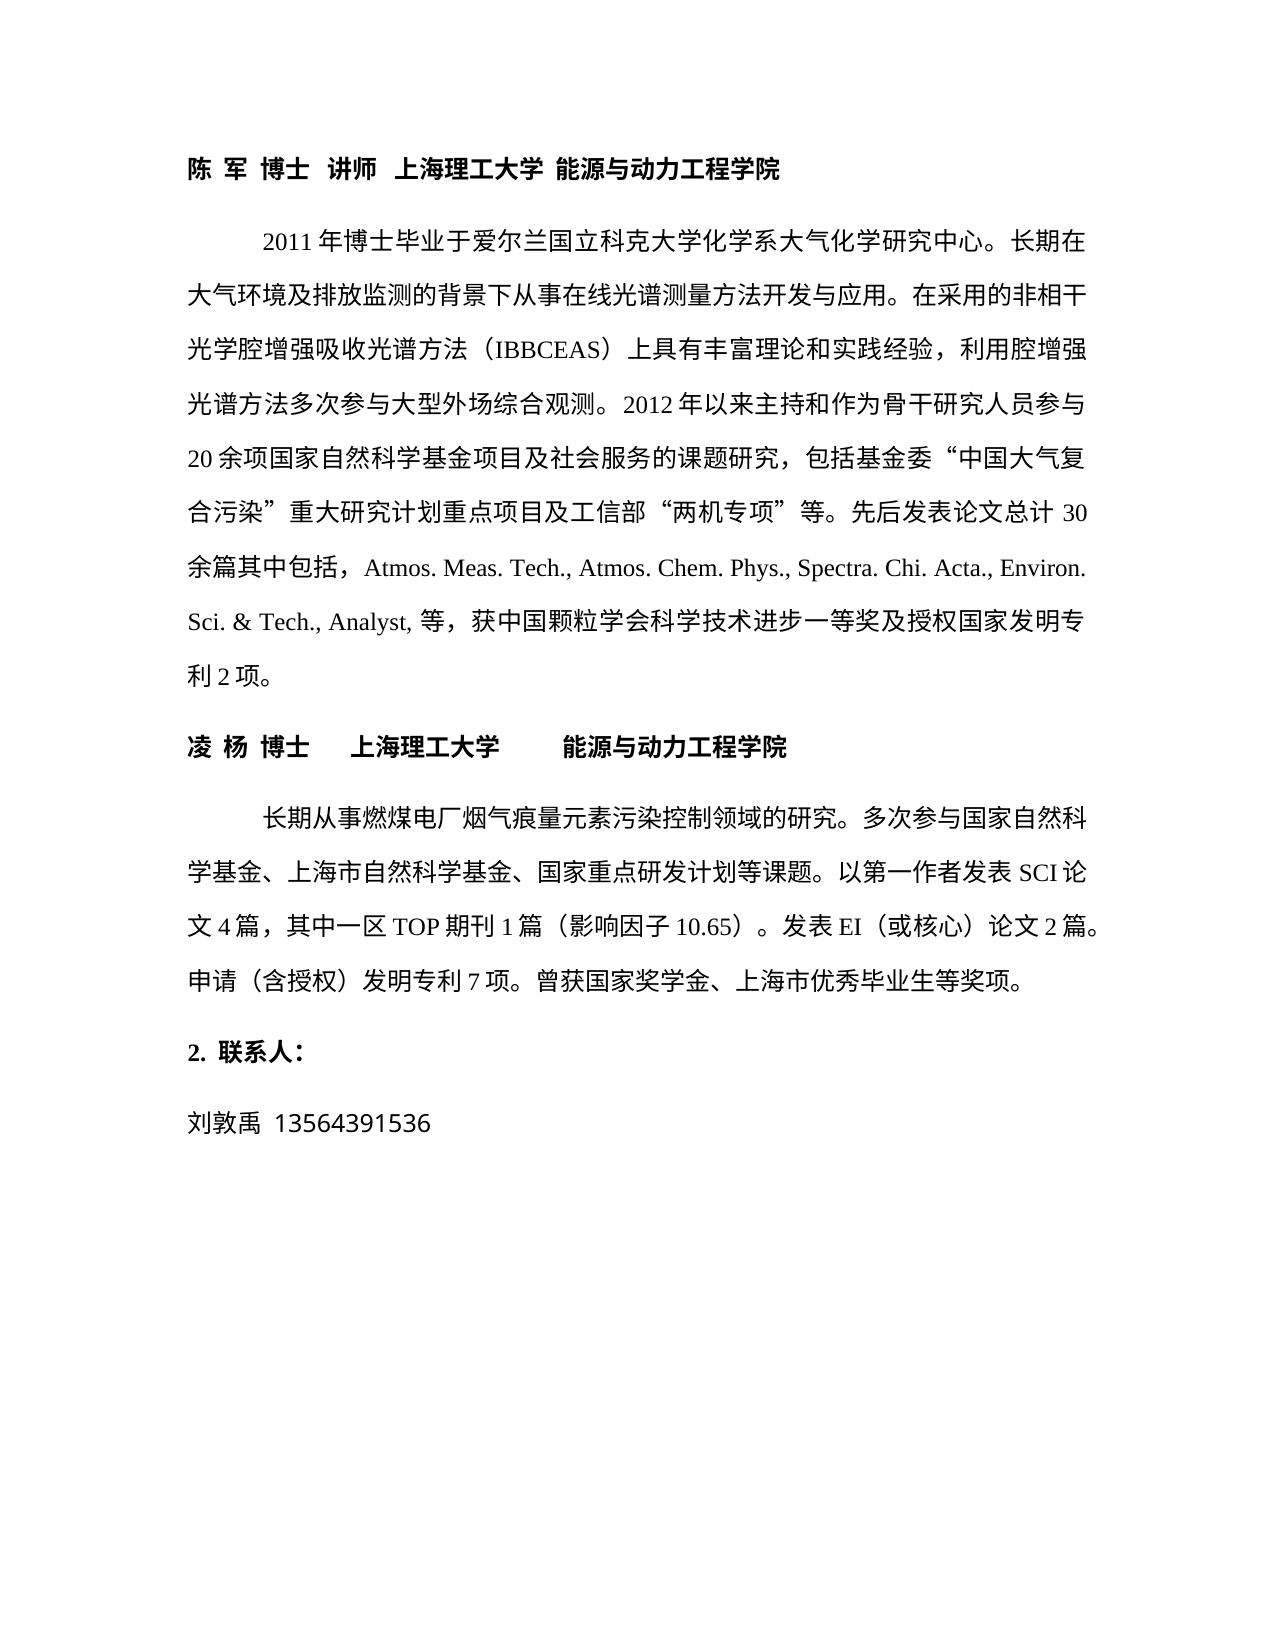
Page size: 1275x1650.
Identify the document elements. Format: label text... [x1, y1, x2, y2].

list 联系人： [187, 1032, 1087, 1068]
text 长期从事燃煤电厂烟气痕量元素污染控制领域的研究。多次参与国家自然科学基金、上海市自然科学基金、国家重点研发计划等课题。以第一作者发表SCI论文4篇，其中一区TOP期刊1篇（影响因子10.65）。发表EI（或核心）论文2篇。申请（含授权）发明专利7项。曾获国家奖学金、上海市优秀毕业生等奖项。 [187, 798, 1087, 997]
text 陈 军 博士 讲师 上海理工大学 能源与动力工程学院 [187, 150, 1087, 186]
text 凌 杨 博士 上海理工大学 能源与动力工程学院 [187, 727, 1087, 763]
text 2011年博士毕业于爱尔兰国立科克大学化学系大气化学研究中心。长期在大气环境及排放监测的背景下从事在线光谱测量方法开发与应用。在采用的非相干光学腔增强吸收光谱方法（IBBCEAS）上具有丰富理论和实践经验，利用腔增强光谱方法多次参与大型外场综合观测。2012年以来主持和作为骨干研究人员参与20余项国家自然科学基金项目及社会服务的课题研究，包括基金委“中国大气复合污染”重大研究计划重点项目及工信部“两机专项”等。先后发表论文总计30余篇其中包括，Atmos. Meas. Tech., Atmos. Chem. Phys., Spectra. Chi. Acta., Environ. Sci. & Tech., Analyst, 等，获中国颗粒学会科学技术进步一等奖及授权国家发明专利2项。 [187, 221, 1087, 692]
text 刘敦禹 13564391536 [187, 1103, 1087, 1139]
